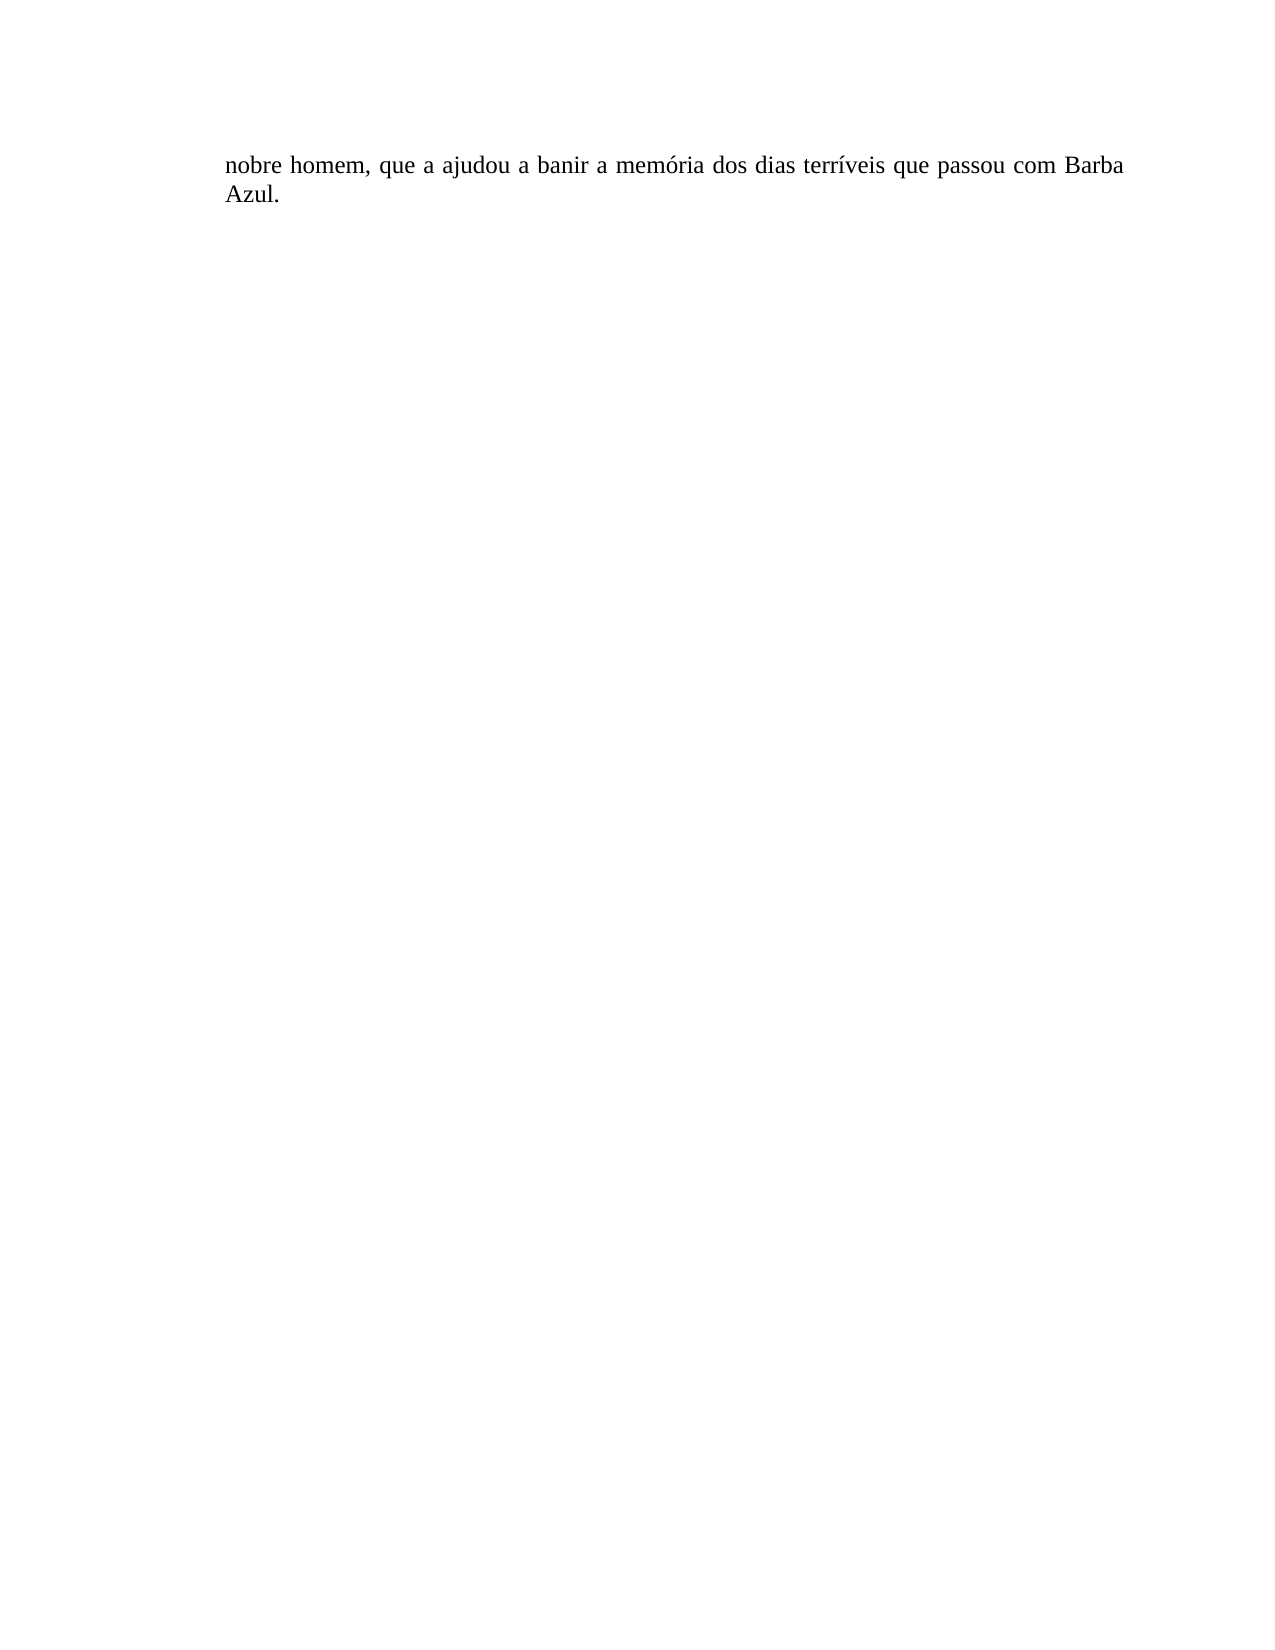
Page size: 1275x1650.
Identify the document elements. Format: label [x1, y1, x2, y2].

text [225, 150, 1125, 207]
